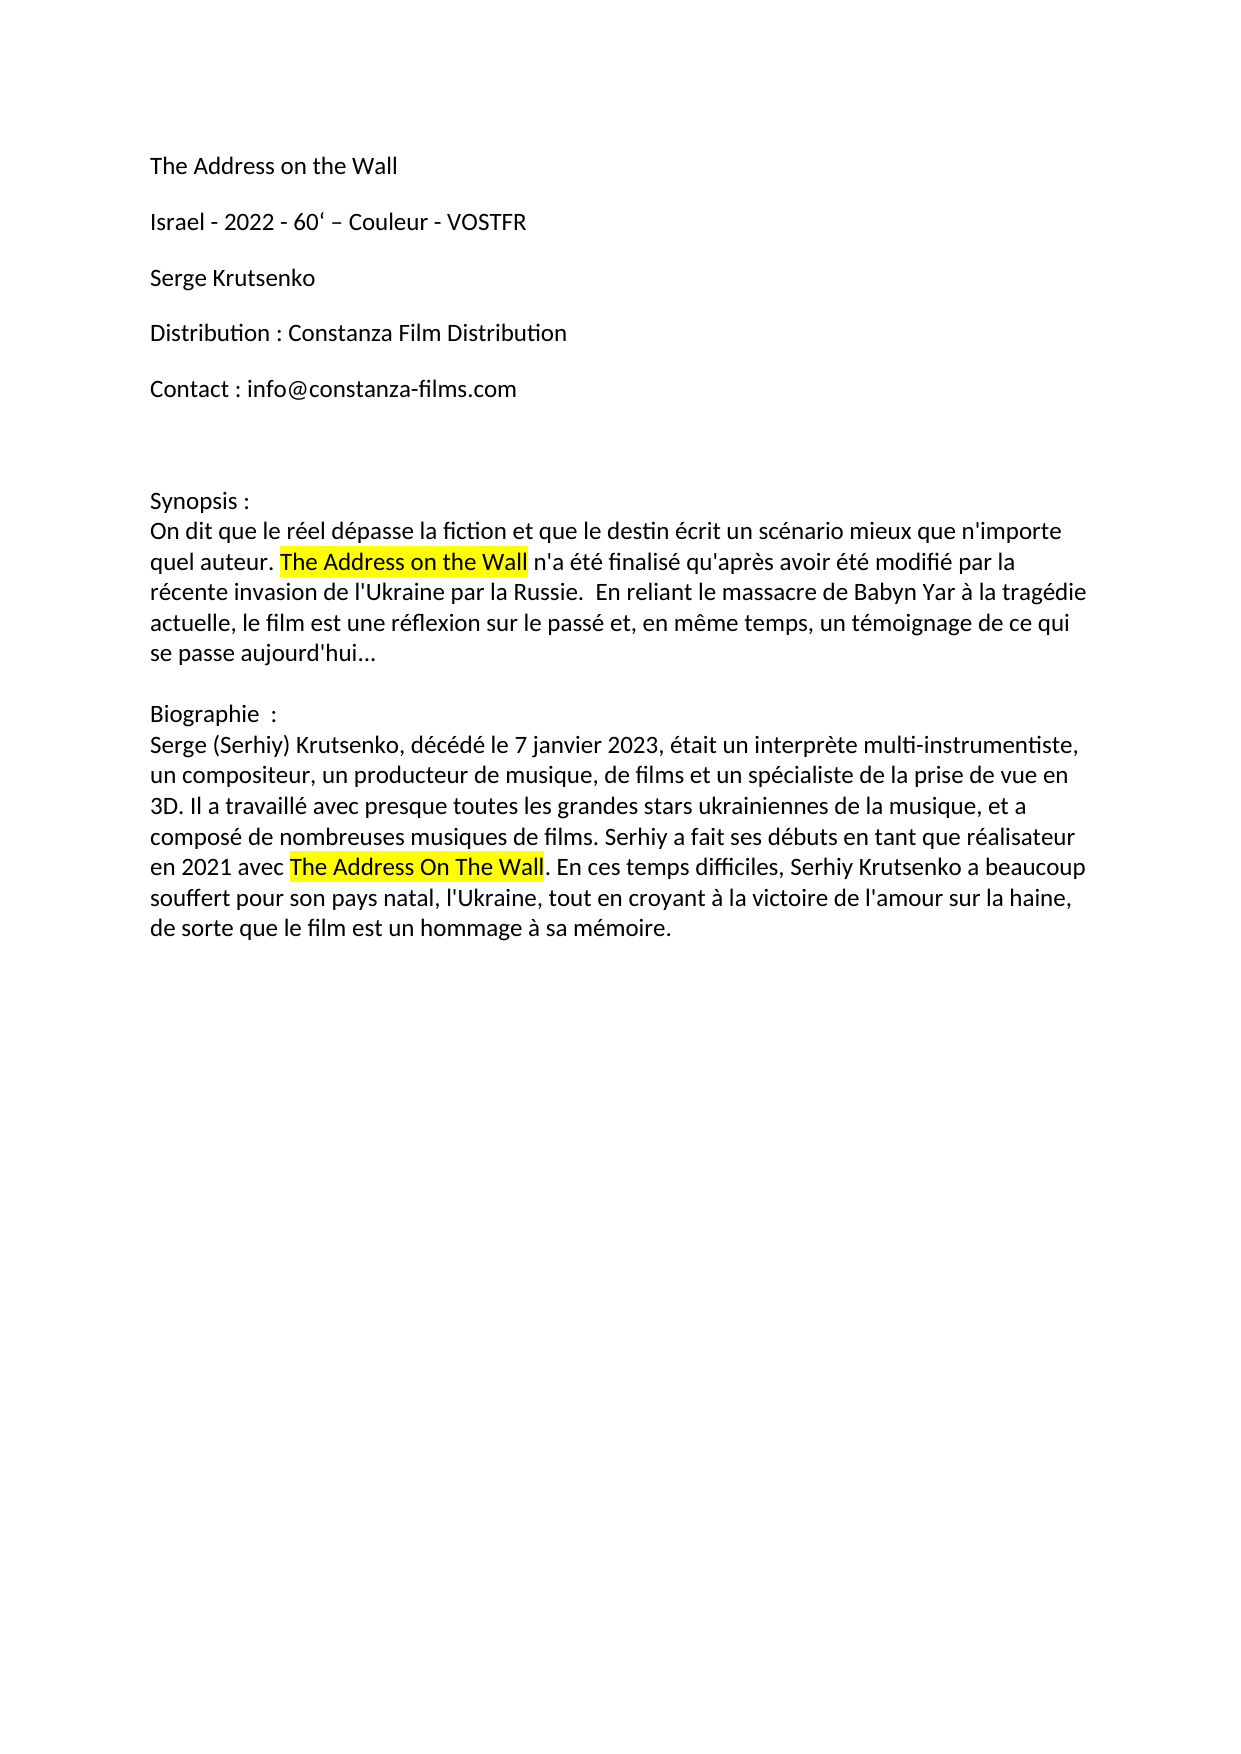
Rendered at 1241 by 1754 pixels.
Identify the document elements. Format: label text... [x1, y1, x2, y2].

text Serge (Serhiy) Krutsenko, décédé le 7 janvier 2023, était un interprète multi-instrumentiste, un compositeur, un producteur de musique, de films et un spécialiste de la prise de vue en 3D. Il a travaillé avec presque toutes les grandes stars ukrainiennes de la musique, et a composé de nombreuses musiques de films. Serhiy a fait ses débuts en tant que réalisateur en 2021 avec The Address On The Wall. En ces temps difficiles, Serhiy Krutsenko a beaucoup souffert pour son pays natal, l'Ukraine, tout en croyant à la victoire de l'amour sur la haine, de sorte que le film est un hommage à sa mémoire. [150, 729, 1090, 943]
text Synopsis : [150, 485, 1090, 516]
text Israel - 2022 - 60‘ – Couleur - VOSTFR [150, 206, 1090, 236]
text Biographie : [150, 699, 1090, 729]
text On dit que le réel dépasse la fiction et que le destin écrit un scénario mieux que n'importe quel auteur. The Address on the Wall n'a été finalisé qu'après avoir été modifié par la récente invasion de l'Ukraine par la Russie. En reliant le massacre de Babyn Yar à la tragédie actuelle, le film est une réflexion sur le passé et, en même temps, un témoignage de ce qui se passe aujourd'hui... [150, 516, 1090, 668]
text Distribution : Constanza Film Distribution [150, 317, 1090, 348]
text The Address on the Wall [150, 150, 1090, 181]
text Contact : info@constanza-films.com [150, 373, 1090, 404]
text Serge Krutsenko [150, 262, 1090, 292]
